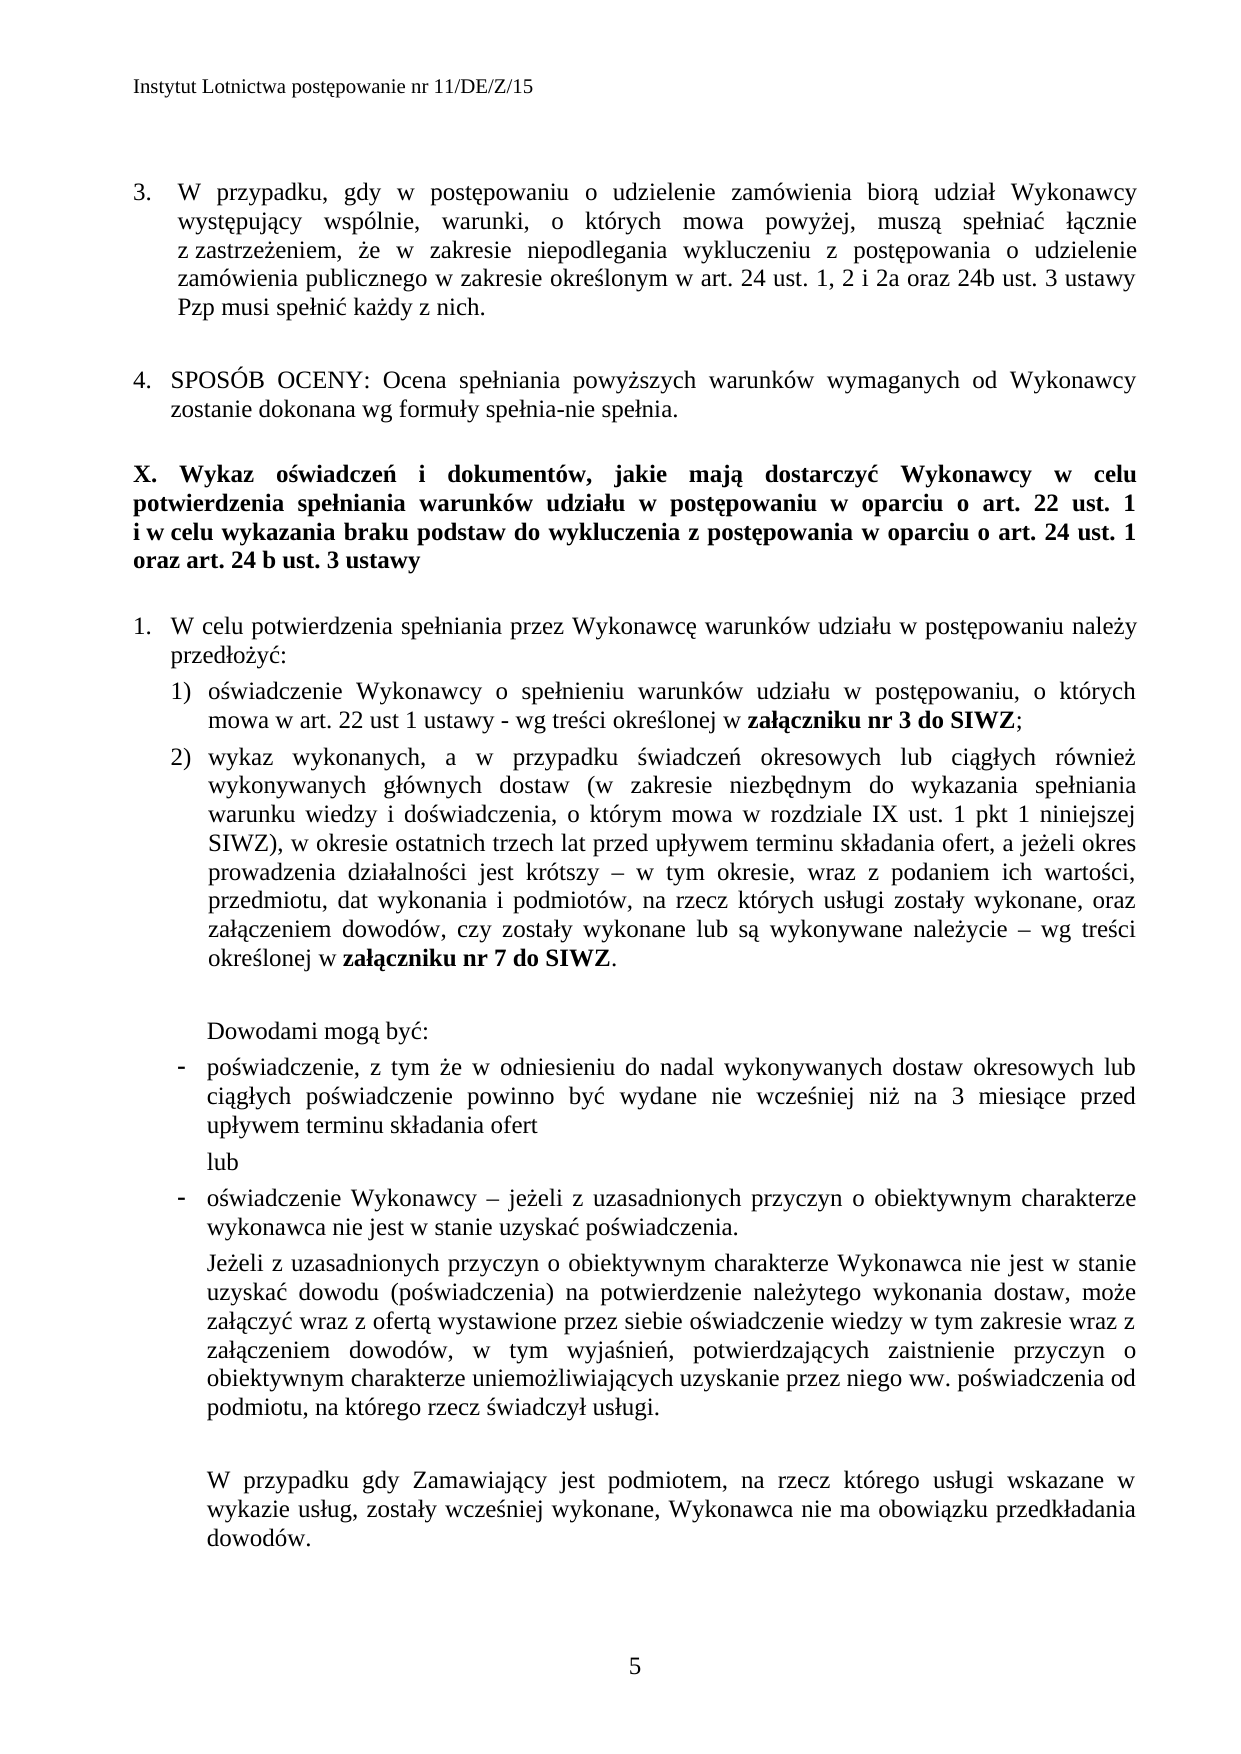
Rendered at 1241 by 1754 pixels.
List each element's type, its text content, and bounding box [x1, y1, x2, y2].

text Jeżeli z uzasadnionych przyczyn o obiektywnym charakterze Wykonawca nie jest w stanie uzyskać dowodu (poświadczenia) na potwierdzenie należytego wykonania dostaw, może załączyć wraz z ofertą wystawione przez siebie oświadczenie wiedzy w tym zakresie wraz z załączeniem dowodów, w tym wyjaśnień, potwierdzających zaistnienie przyczyn o obiektywnym charakterze uniemożliwiających uzyskanie przez niego ww. poświadczenia od podmiotu, na którego rzecz świadczył usługi. [207, 1248, 1137, 1421]
list W przypadku, gdy w postępowaniu o udzielenie zamówienia biorą udział Wykonawcy występujący wspólnie, warunki, o których mowa powyżej, muszą spełniać łącznie z zastrzeżeniem, że w zakresie niepodlegania wykluczeniu z postępowania o udzielenie zamówienia publicznego w zakresie określonym w art. 24 ust. 1, 2 i 2a oraz 24b ust. 3 ustawy Pzp musi spełnić każdy z nich. [133, 177, 1137, 321]
text Dowodami mogą być: [207, 1016, 1137, 1045]
list SPOSÓB OCENY: Ocena spełniania powyższych warunków wymaganych od Wykonawcy zostanie dokonana ‎wg formuły spełnia-nie spełnia. [133, 365, 1137, 423]
text lub [207, 1147, 1137, 1175]
subtitle X. Wykaz oświadczeń i dokumentów, jakie mają dostarczyć Wykonawcy w celu potwierdzenia spełniania warunków udziału w postępowaniu w oparciu o art. 22 ust. 1 i w celu wykazania braku podstaw do wykluczenia z postępowania w oparciu o art. 24 ust. 1 oraz art. 24 b ust. 3 ustawy [133, 459, 1137, 574]
list W celu potwierdzenia spełniania przez Wykonawcę warunków udziału w postępowaniu należy przedłożyć: [133, 611, 1137, 668]
list oświadczenie Wykonawcy o spełnieniu warunków udziału w postępowaniu, o których mowa w art. 22 ust 1 ustawy - wg treści określonej w załączniku nr 3 do SIWZ; [170, 676, 1137, 734]
list oświadczenie Wykonawcy – jeżeli z uzasadnionych przyczyn o obiektywnym charakterze wykonawca nie jest w stanie uzyskać poświadczenia. [177, 1183, 1137, 1241]
list wykaz wykonanych, a w przypadku świadczeń okresowych lub ciągłych również wykonywanych głównych dostaw (w zakresie niezbędnym do wykazania spełniania warunku wiedzy i doświadczenia, o którym mowa w rozdziale IX ust. 1 pkt 1 niniejszej SIWZ), w okresie ostatnich trzech lat przed upływem terminu składania ofert, a jeżeli okres prowadzenia działalności jest krótszy – w tym okresie, wraz z podaniem ich wartości, przedmiotu, dat wykonania i podmiotów, na rzecz których usługi zostały wykonane, oraz załączeniem dowodów, czy zostały wykonane lub są wykonywane należycie – wg treści określonej w załączniku nr 7 do SIWZ. [170, 742, 1137, 972]
list poświadczenie, z tym że w odniesieniu do nadal wykonywanych dostaw okresowych lub ciągłych poświadczenie powinno być wydane nie wcześniej niż na 3 miesiące przed upływem terminu składania ofert [177, 1052, 1137, 1139]
text W przypadku gdy Zamawiający jest podmiotem, na rzecz którego usługi wskazane w wykazie usług, zostały wcześniej wykonane, Wykonawca nie ma obowiązku przedkładania dowodów. [207, 1465, 1137, 1552]
